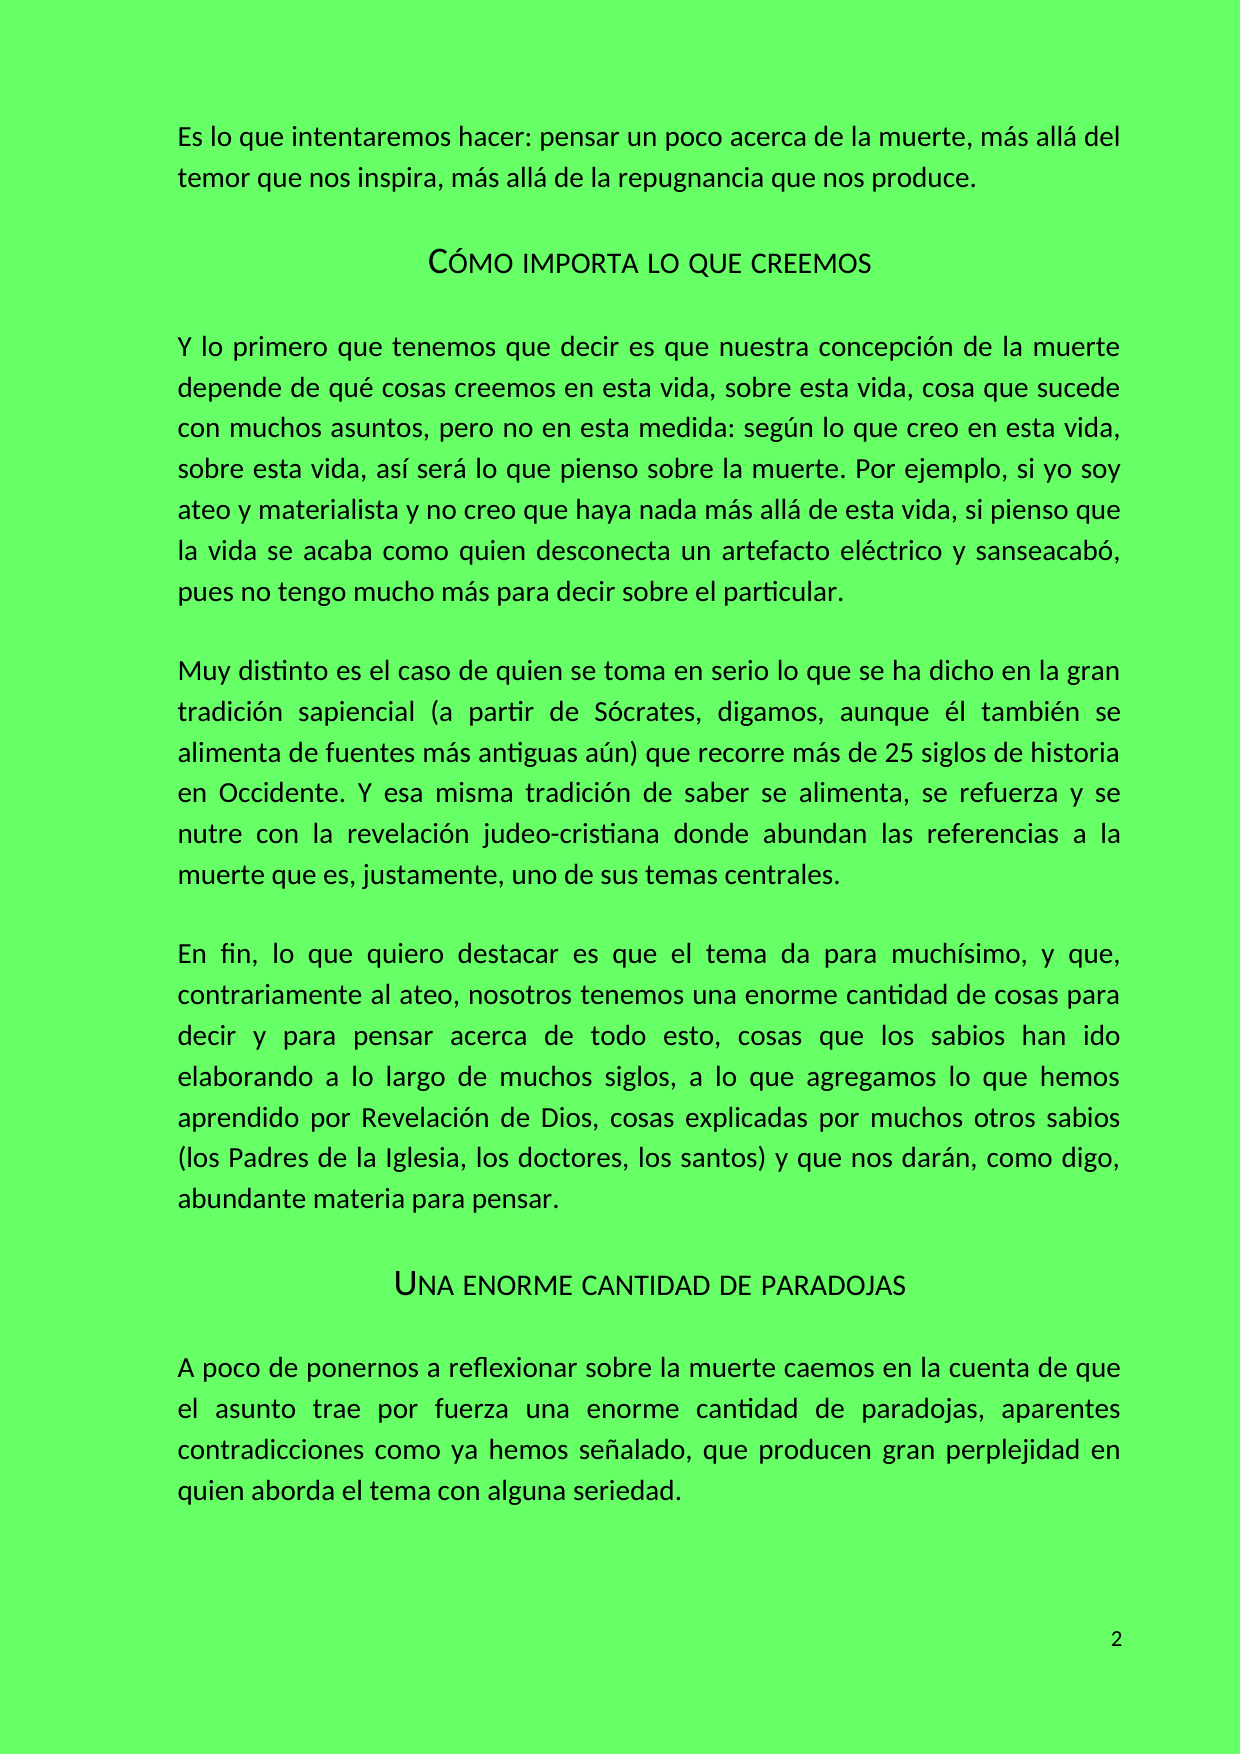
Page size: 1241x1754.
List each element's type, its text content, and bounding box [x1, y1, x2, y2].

text Una enorme cantidad de paradojas [177, 1259, 1122, 1305]
text Es lo que intentaremos hacer: pensar un poco acerca de la muerte, más allá del temor que nos inspira, más allá de la repugnancia que nos produce. [177, 118, 1122, 195]
text Y lo primero que tenemos que decir es que nuestra concepción de la muerte depende de qué cosas creemos en esta vida, sobre esta vida, cosa que sucede con muchos asuntos, pero no en esta medida: según lo que creo en esta vida, sobre esta vida, así será lo que pienso sobre la muerte. Por ejemplo, si yo soy ateo y materialista y no creo que haya nada más allá de esta vida, si pienso que la vida se acaba como quien desconecta un artefacto eléctrico y sanseacabó, pues no tengo mucho más para decir sobre el particular. [177, 328, 1122, 609]
text Muy distinto es el caso de quien se toma en serio lo que se ha dicho en la gran tradición sapiencial (a partir de Sócrates, digamos, aunque él también se alimenta de fuentes más antiguas aún) que recorre más de 25 siglos de historia en Occidente. Y esa misma tradición de saber se alimenta, se refuerza y se nutre con la revelación judeo-cristiana donde abundan las referencias a la muerte que es, justamente, uno de sus temas centrales. [177, 652, 1122, 892]
text En fin, lo que quiero destacar es que el tema da para muchísimo, y que, contrariamente al ateo, nosotros tenemos una enorme cantidad de cosas para decir y para pensar acerca de todo esto, cosas que los sabios han ido elaborando a lo largo de muchos siglos, a lo que agregamos lo que hemos aprendido por Revelación de Dios, cosas explicadas por muchos otros sabios (los Padres de la Iglesia, los doctores, los santos) y que nos darán, como digo, abundante materia para pensar. [177, 935, 1122, 1216]
text A poco de ponernos a reflexionar sobre la muerte caemos en la cuenta de que el asunto trae por fuerza una enorme cantidad de paradojas, aparentes contradicciones como ya hemos señalado, que producen gran perplejidad en quien aborda el tema con alguna seriedad. [177, 1349, 1122, 1508]
text Cómo importa lo que creemos [177, 237, 1122, 283]
